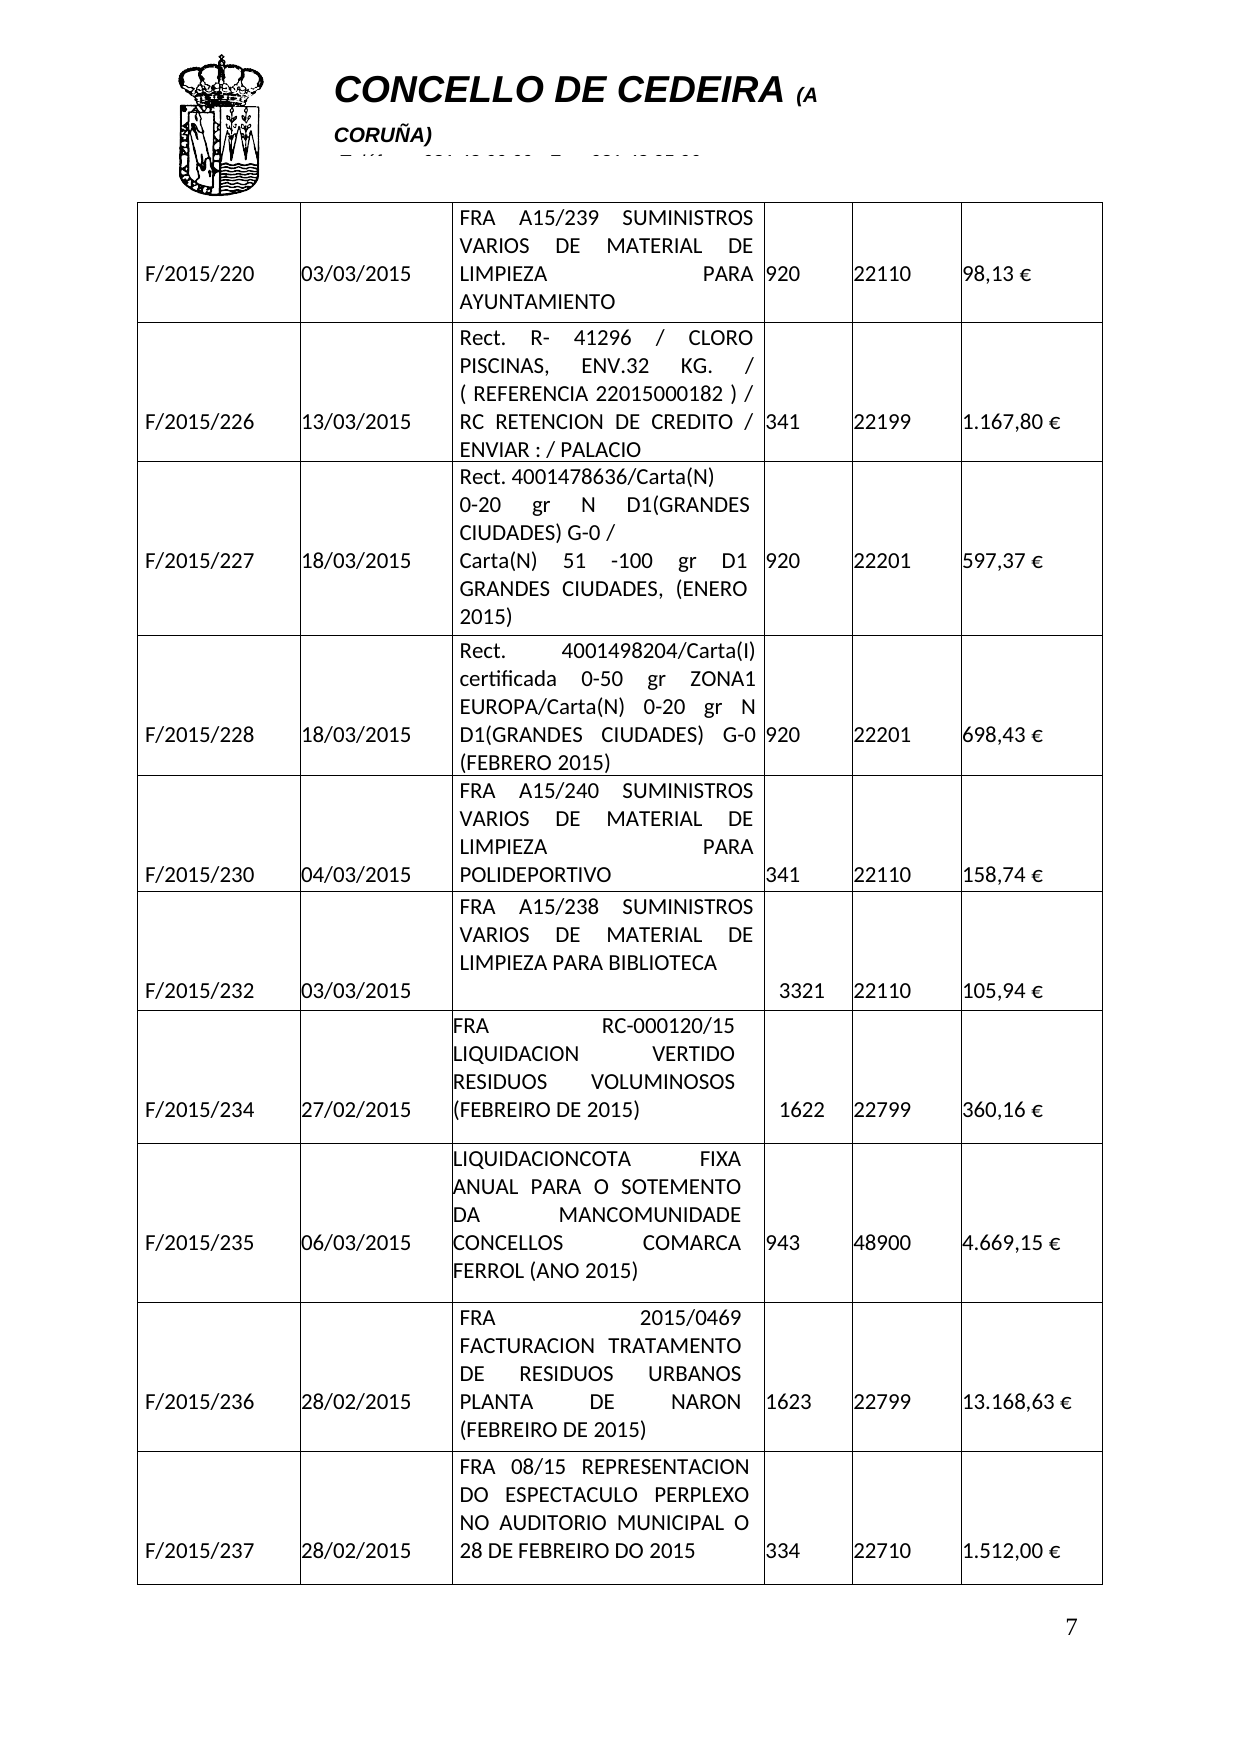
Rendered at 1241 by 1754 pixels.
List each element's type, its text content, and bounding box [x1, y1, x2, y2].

table_cell FRA A15/240 SUMINISTROS VARIOS DE MATERIAL DE LIMPIEZA PARA POLIDEPORTIVO [453, 776, 764, 891]
table_cell Rect. R- 41296 / CLORO PISCINAS, ENV.32 KG. / ( REFERENCIA 22015000182 ) / RC RETENCION DE CREDITO / ENVIAR : / PALACIO [453, 323, 764, 461]
table_cell Rect. 4001478636/Carta(N) 0-20 gr N D1(GRANDES CIUDADES) G-0 / Carta(N) 51 -100 gr D1 GRANDES CIUDADES, (ENERO 2015) [453, 462, 764, 635]
picture [166, 46, 272, 202]
table_cell 04/03/2015 [301, 776, 452, 891]
table_cell 1.167,80 € [962, 323, 1102, 461]
table_cell 22710 [853, 1452, 961, 1584]
table_cell 03/03/2015 [301, 203, 452, 322]
table_cell 597,37 € [962, 462, 1102, 635]
table_cell 22799 [853, 1011, 961, 1143]
table_cell 360,16 € [962, 1011, 1102, 1143]
table_cell 13.168,63 € [962, 1303, 1102, 1451]
table_cell 1622 [765, 1011, 852, 1143]
table_cell 158,74 € [962, 776, 1102, 891]
table_cell 22199 [853, 323, 961, 461]
table_cell F/2015/232 [138, 892, 300, 1010]
table_cell 27/02/2015 [301, 1011, 452, 1143]
table_cell 13/03/2015 [301, 323, 452, 461]
table_cell 920 [765, 203, 852, 322]
table_cell FRA RC-000120/15 LIQUIDACION VERTIDO RESIDUOS VOLUMINOSOS (FEBREIRO DE 2015) [453, 1011, 764, 1143]
table_cell F/2015/235 [138, 1144, 300, 1302]
table_cell 28/02/2015 [301, 1452, 452, 1584]
table_cell 18/03/2015 [301, 636, 452, 775]
table_cell 22201 [853, 462, 961, 635]
table_cell 4.669,15 € [962, 1144, 1102, 1302]
table_cell FRA 2015/0469 FACTURACION TRATAMENTO DE RESIDUOS URBANOS PLANTA DE NARON (FEBREIRO DE 2015) [453, 1303, 764, 1451]
table_cell FRA A15/238 SUMINISTROS VARIOS DE MATERIAL DE LIMPIEZA PARA BIBLIOTECA [453, 892, 764, 1010]
table_cell 1.512,00 € [962, 1452, 1102, 1584]
table_cell 334 [765, 1452, 852, 1584]
table_cell F/2015/228 [138, 636, 300, 775]
table_cell FRA 08/15 REPRESENTACION DO ESPECTACULO PERPLEXO NO AUDITORIO MUNICIPAL O 28 DE FEBREIRO DO 2015 [453, 1452, 764, 1584]
table_cell 341 [765, 323, 852, 461]
table_cell LIQUIDACIONCOTA FIXA ANUAL PARA O SOTEMENTO DA MANCOMUNIDADE CONCELLOS COMARCA FERROL (ANO 2015) [453, 1144, 764, 1302]
table_cell 03/03/2015 [301, 892, 452, 1010]
table_cell F/2015/237 [138, 1452, 300, 1584]
table_cell 1623 [765, 1303, 852, 1451]
table_cell 341 [765, 776, 852, 891]
table_cell 48900 [853, 1144, 961, 1302]
table_cell 920 [765, 462, 852, 635]
table_cell 22799 [853, 1303, 961, 1451]
table_cell 06/03/2015 [301, 1144, 452, 1302]
table_cell 920 [765, 636, 852, 775]
table_cell 18/03/2015 [301, 462, 452, 635]
table_cell 22110 [853, 203, 961, 322]
table_cell 3321 [765, 892, 852, 1010]
table_cell FRA A15/239 SUMINISTROS VARIOS DE MATERIAL DE LIMPIEZA PARA AYUNTAMIENTO [453, 203, 764, 322]
table_cell 943 [765, 1144, 852, 1302]
table_cell 22201 [853, 636, 961, 775]
table_cell 105,94 € [962, 892, 1102, 1010]
table_cell F/2015/236 [138, 1303, 300, 1451]
table_cell F/2015/230 [138, 776, 300, 891]
table_cell 22110 [853, 776, 961, 891]
table_cell F/2015/234 [138, 1011, 300, 1143]
table_cell 22110 [853, 892, 961, 1010]
table_cell 28/02/2015 [301, 1303, 452, 1451]
table_cell 98,13 € [962, 203, 1102, 322]
table_cell F/2015/226 [138, 323, 300, 461]
table_cell F/2015/227 [138, 462, 300, 635]
table_cell 698,43 € [962, 636, 1102, 775]
table_cell F/2015/220 [138, 203, 300, 322]
table_cell Rect. 4001498204/Carta(I) certificada 0-50 gr ZONA1 EUROPA/Carta(N) 0-20 gr N D1(GRANDES CIUDADES) G-0 (FEBRERO 2015) [453, 636, 764, 775]
